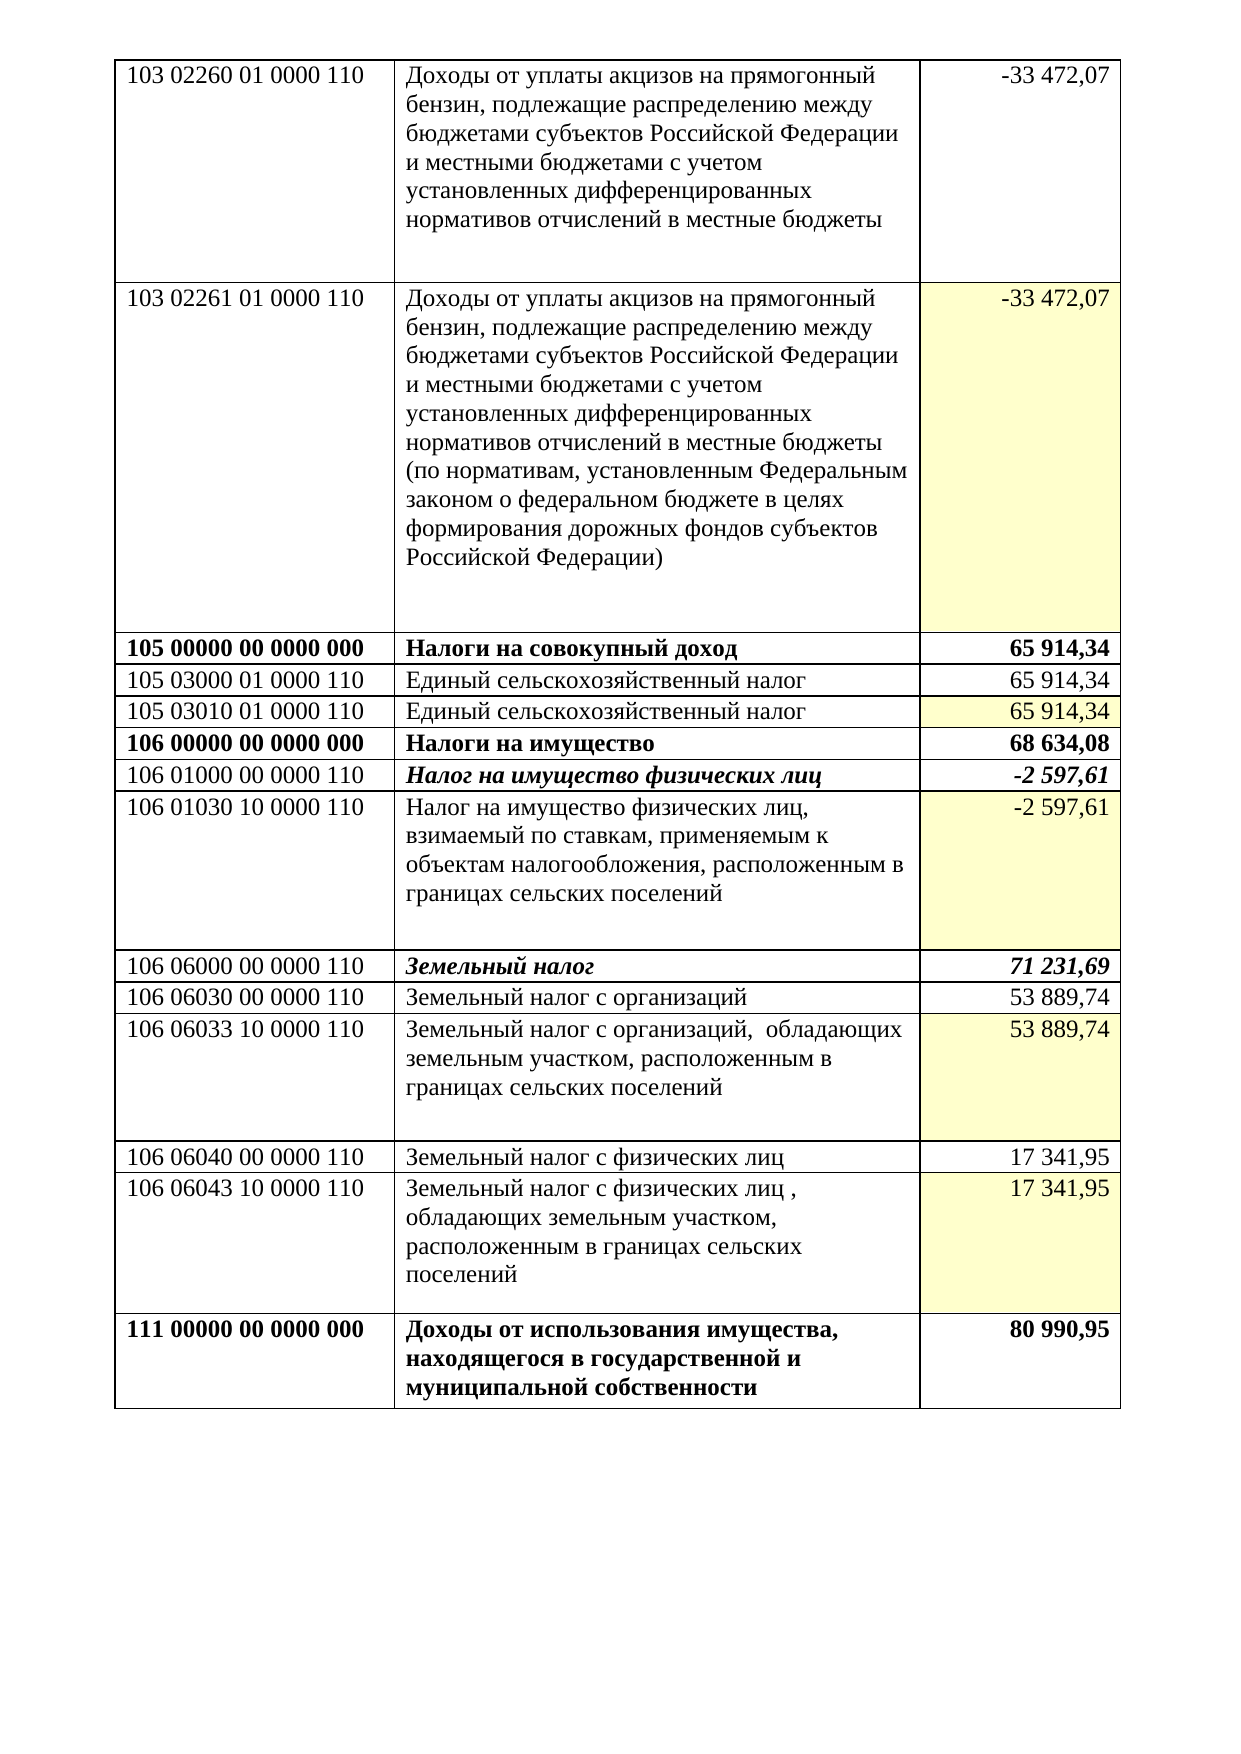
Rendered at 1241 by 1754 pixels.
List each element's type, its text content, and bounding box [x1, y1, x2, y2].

table_cell 103 02260 01 0000 110 [116, 61, 394, 282]
table_cell 106 06030 00 0000 110 [116, 983, 394, 1013]
table_cell 17 341,95 [921, 1173, 1120, 1312]
table_cell 106 01030 10 0000 110 [116, 792, 394, 949]
table_cell 106 06043 10 0000 110 [116, 1173, 394, 1312]
table_cell 106 06040 00 0000 110 [116, 1142, 394, 1172]
table_cell 53 889,74 [921, 1014, 1120, 1140]
table_cell 65 914,34 [921, 633, 1120, 663]
table_cell 105 00000 00 0000 000 [116, 633, 394, 663]
table_cell -33 472,07 [921, 61, 1120, 282]
table_cell 106 06000 00 0000 110 [116, 951, 394, 981]
table_cell 71 231,69 [921, 951, 1120, 981]
table_cell Земельный налог с физических лиц , обладающих земельным участком, расположенным в границах сельских поселений [395, 1173, 919, 1312]
table_cell 105 03010 01 0000 110 [116, 697, 394, 727]
table_cell -2 597,61 [921, 760, 1120, 790]
table_cell Земельный налог с организаций, обладающих земельным участком, расположенным в границах сельских поселений [395, 1014, 919, 1140]
table_cell 106 01000 00 0000 110 [116, 760, 394, 790]
table_cell 106 06033 10 0000 110 [116, 1014, 394, 1140]
table_cell Земельный налог с физических лиц [395, 1142, 919, 1172]
table_cell 103 02261 01 0000 110 [116, 283, 394, 631]
table_cell Налог на имущество физических лиц, взимаемый по ставкам, применяемым к объектам налогообложения, расположенным в границах сельских поселений [395, 792, 919, 949]
table_cell 111 00000 00 0000 000 [116, 1314, 394, 1408]
table_cell 80 990,95 [921, 1314, 1120, 1408]
table_cell 53 889,74 [921, 983, 1120, 1013]
table_cell Земельный налог [395, 951, 919, 981]
table_cell Единый сельскохозяйственный налог [395, 665, 919, 695]
table_cell 65 914,34 [921, 665, 1120, 695]
table_cell 106 00000 00 0000 000 [116, 728, 394, 758]
table_cell 68 634,08 [921, 728, 1120, 758]
table_cell Земельный налог с организаций [395, 983, 919, 1013]
table_cell -33 472,07 [921, 283, 1120, 631]
table_cell Налоги на совокупный доход [395, 633, 919, 663]
table_cell 17 341,95 [921, 1142, 1120, 1172]
table_cell Налоги на имущество [395, 728, 919, 758]
table_cell 65 914,34 [921, 697, 1120, 727]
table_cell Доходы от уплаты акцизов на прямогонный бензин, подлежащие распределению между бюджетами субъектов Российской Федерации и местными бюджетами с учетом установленных дифференцированных нормативов отчислений в местные бюджеты (по нормативам, установленным Федеральным законом о федеральном бюджете в целях формирования дорожных фондов субъектов Российской Федерации) [395, 283, 919, 631]
table_cell Единый сельскохозяйственный налог [395, 697, 919, 727]
table_cell 105 03000 01 0000 110 [116, 665, 394, 695]
table_cell Налог на имущество физических лиц [395, 760, 919, 790]
table_cell Доходы от использования имущества, находящегося в государственной и муниципальной собственности [395, 1314, 919, 1408]
table_cell Доходы от уплаты акцизов на прямогонный бензин, подлежащие распределению между бюджетами субъектов Российской Федерации и местными бюджетами с учетом установленных дифференцированных нормативов отчислений в местные бюджеты [395, 61, 919, 282]
table_cell -2 597,61 [921, 792, 1120, 949]
